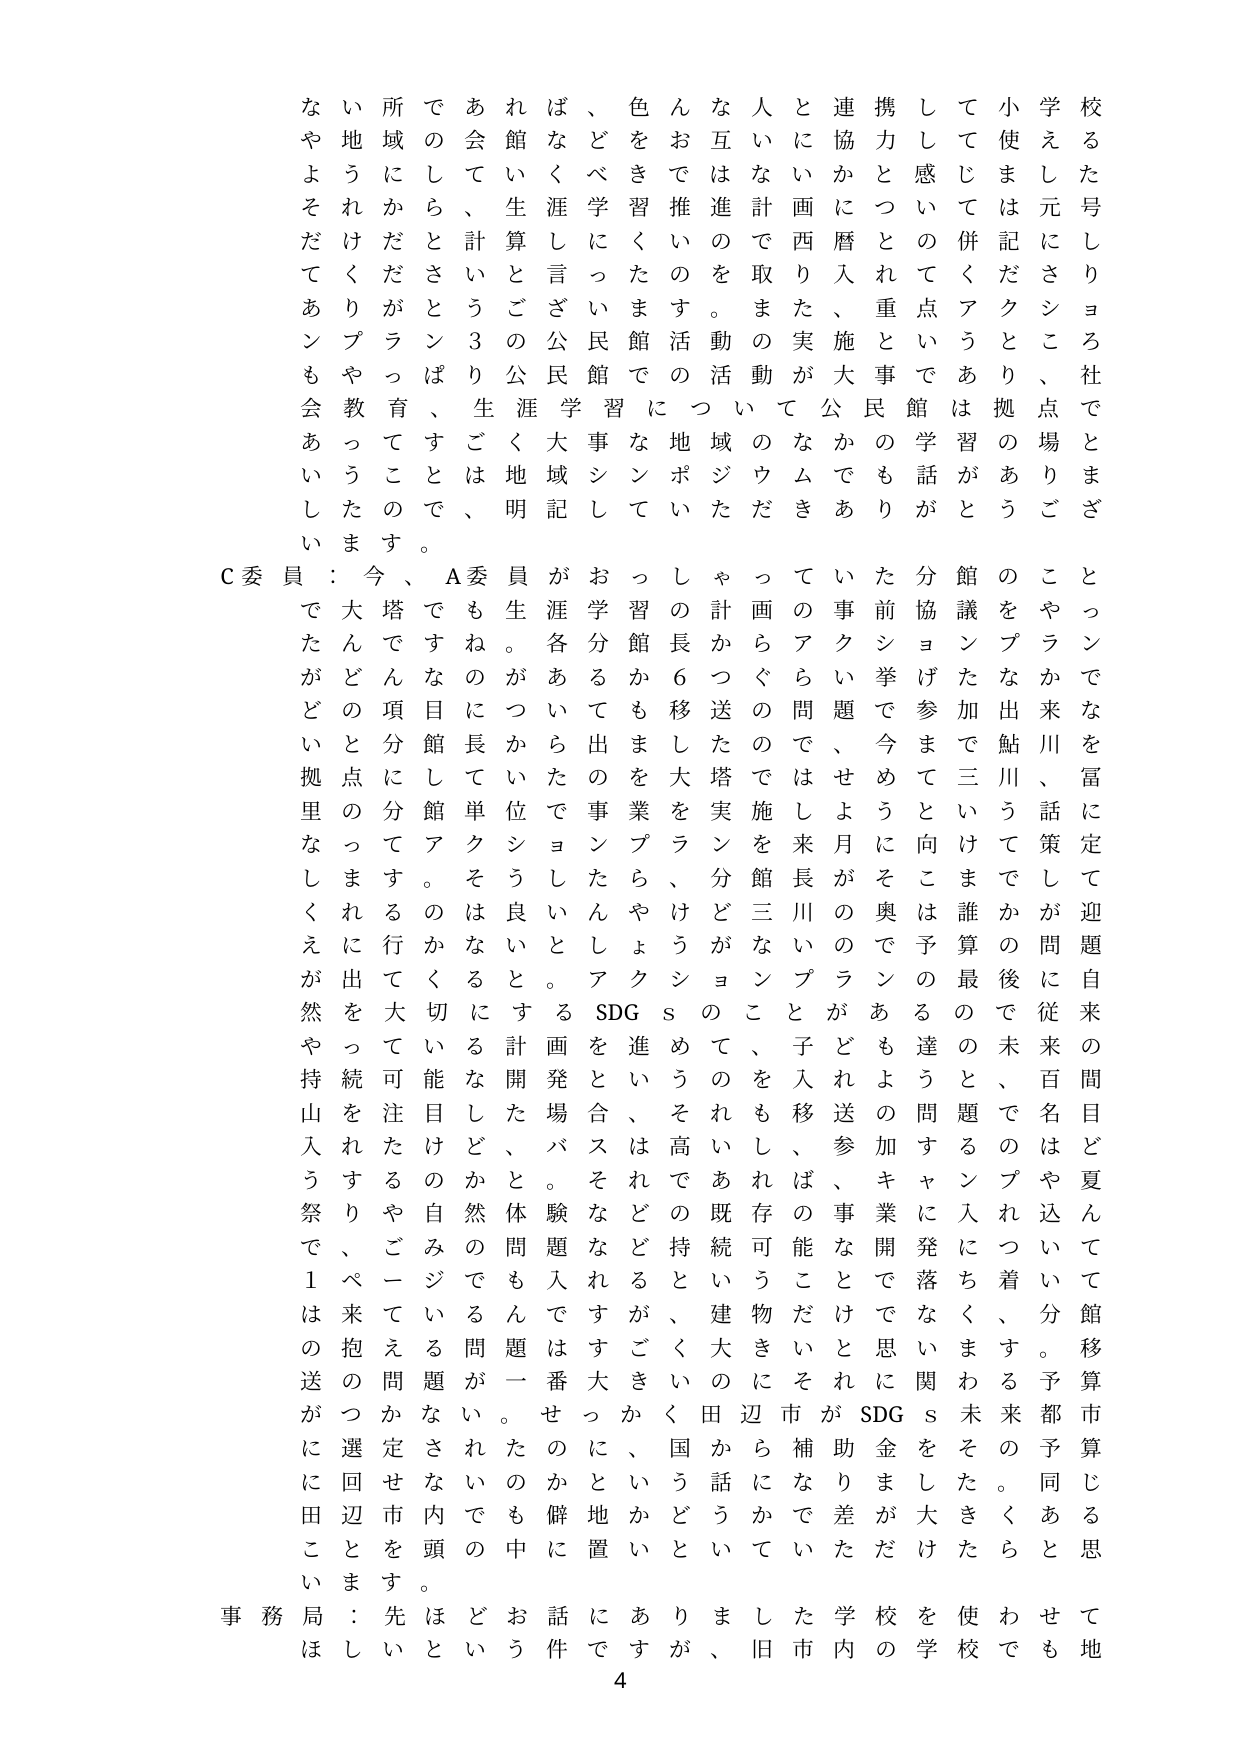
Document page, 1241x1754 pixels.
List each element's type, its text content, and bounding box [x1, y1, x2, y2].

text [200, 1598, 1120, 1665]
text C委員：今、A委員がおっしゃっていた分館のことで大塔でも生涯学習の計画の事前協議をやったんですね。各分館長からアクションプランがどんなのがあるか６つぐらい挙げたなかでどの項目についても移送の問題で参加出来ないと分館長から出ましたので、今まで鮎川を拠点にしていたのを大塔ではせめて三川、冨里の分館単位で事業を実施しようという話になってアクションプランを来月に向けて策定します。そうしたら、分館長がそこまでしてくれるのは良いんやけど三川の奥は誰かが迎えに行かないとしょうがないので予算の問題が出てくると。アクションプランの最後に自然を大切にするSDGｓのことがあるので従来やっている計画を進めて、子ども達の未来の持続可能な開発というのを入れようと、百間山を注目した場合、それも移送の問題で名目入れたけど、バスは高いし、参加するのはどうするのかと。それであれば、キャンプや夏祭りや自然体験などの既存の事業に入れ込んで、ごみの問題など持続可能な開発について１ページでも入れるということで落ち着いては来ているんですが、建物だけでなく、分館の抱える問題はすごく大きいと思います。移送の問題が一番大きいのにそれに関わる予算がつかない。せっかく田辺市がSDGｓ未来都市に選定されたのに、国から補助金をその予算に回せないのかという話になりました。同じ田辺市内でも僻地かどうかで差が大きくあることを頭の中に置いといていただけたらと思います。 [213, 558, 1120, 1598]
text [213, 89, 1120, 558]
